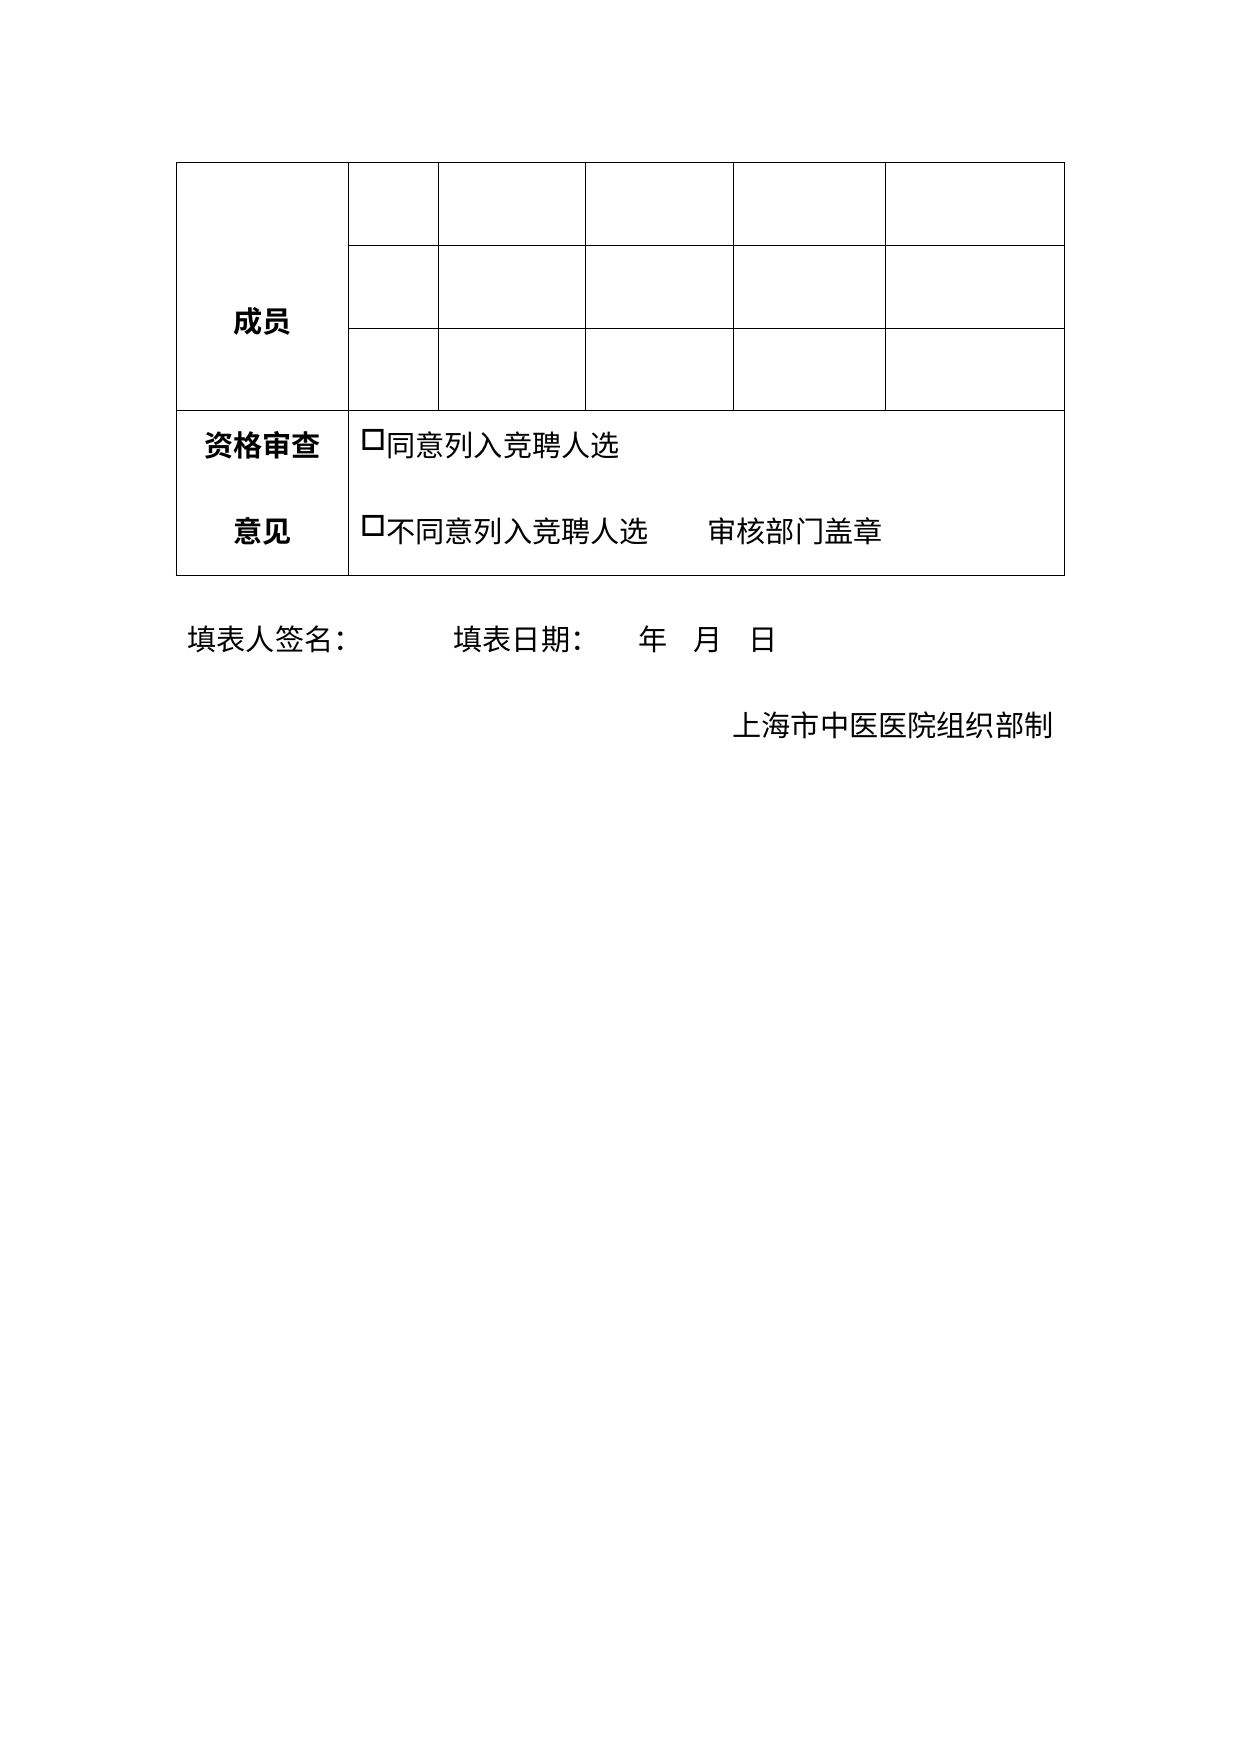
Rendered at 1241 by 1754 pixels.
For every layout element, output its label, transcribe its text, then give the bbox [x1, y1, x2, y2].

table_cell [439, 246, 585, 327]
table_cell 资格审查 意见 [177, 411, 348, 575]
table_cell [349, 163, 438, 245]
table_cell [734, 163, 885, 245]
table_cell [349, 246, 438, 327]
table_cell [586, 163, 733, 245]
table_cell [886, 163, 1064, 245]
table_cell [586, 329, 733, 410]
table_cell 同意列入竞聘人选 不同意列入竞聘人选 审核部门盖章 [349, 411, 1064, 575]
table_cell [734, 329, 885, 410]
table_cell [586, 246, 733, 327]
table_cell [886, 329, 1064, 410]
table_cell [349, 329, 438, 410]
table_cell [439, 163, 585, 245]
table_cell [734, 246, 885, 327]
table_cell [439, 329, 585, 410]
text 上海市中医医院组织部制 [187, 691, 1053, 756]
text 填表人签名： 填表日期： 年 月 日 [187, 605, 1053, 670]
table_cell [886, 246, 1064, 327]
